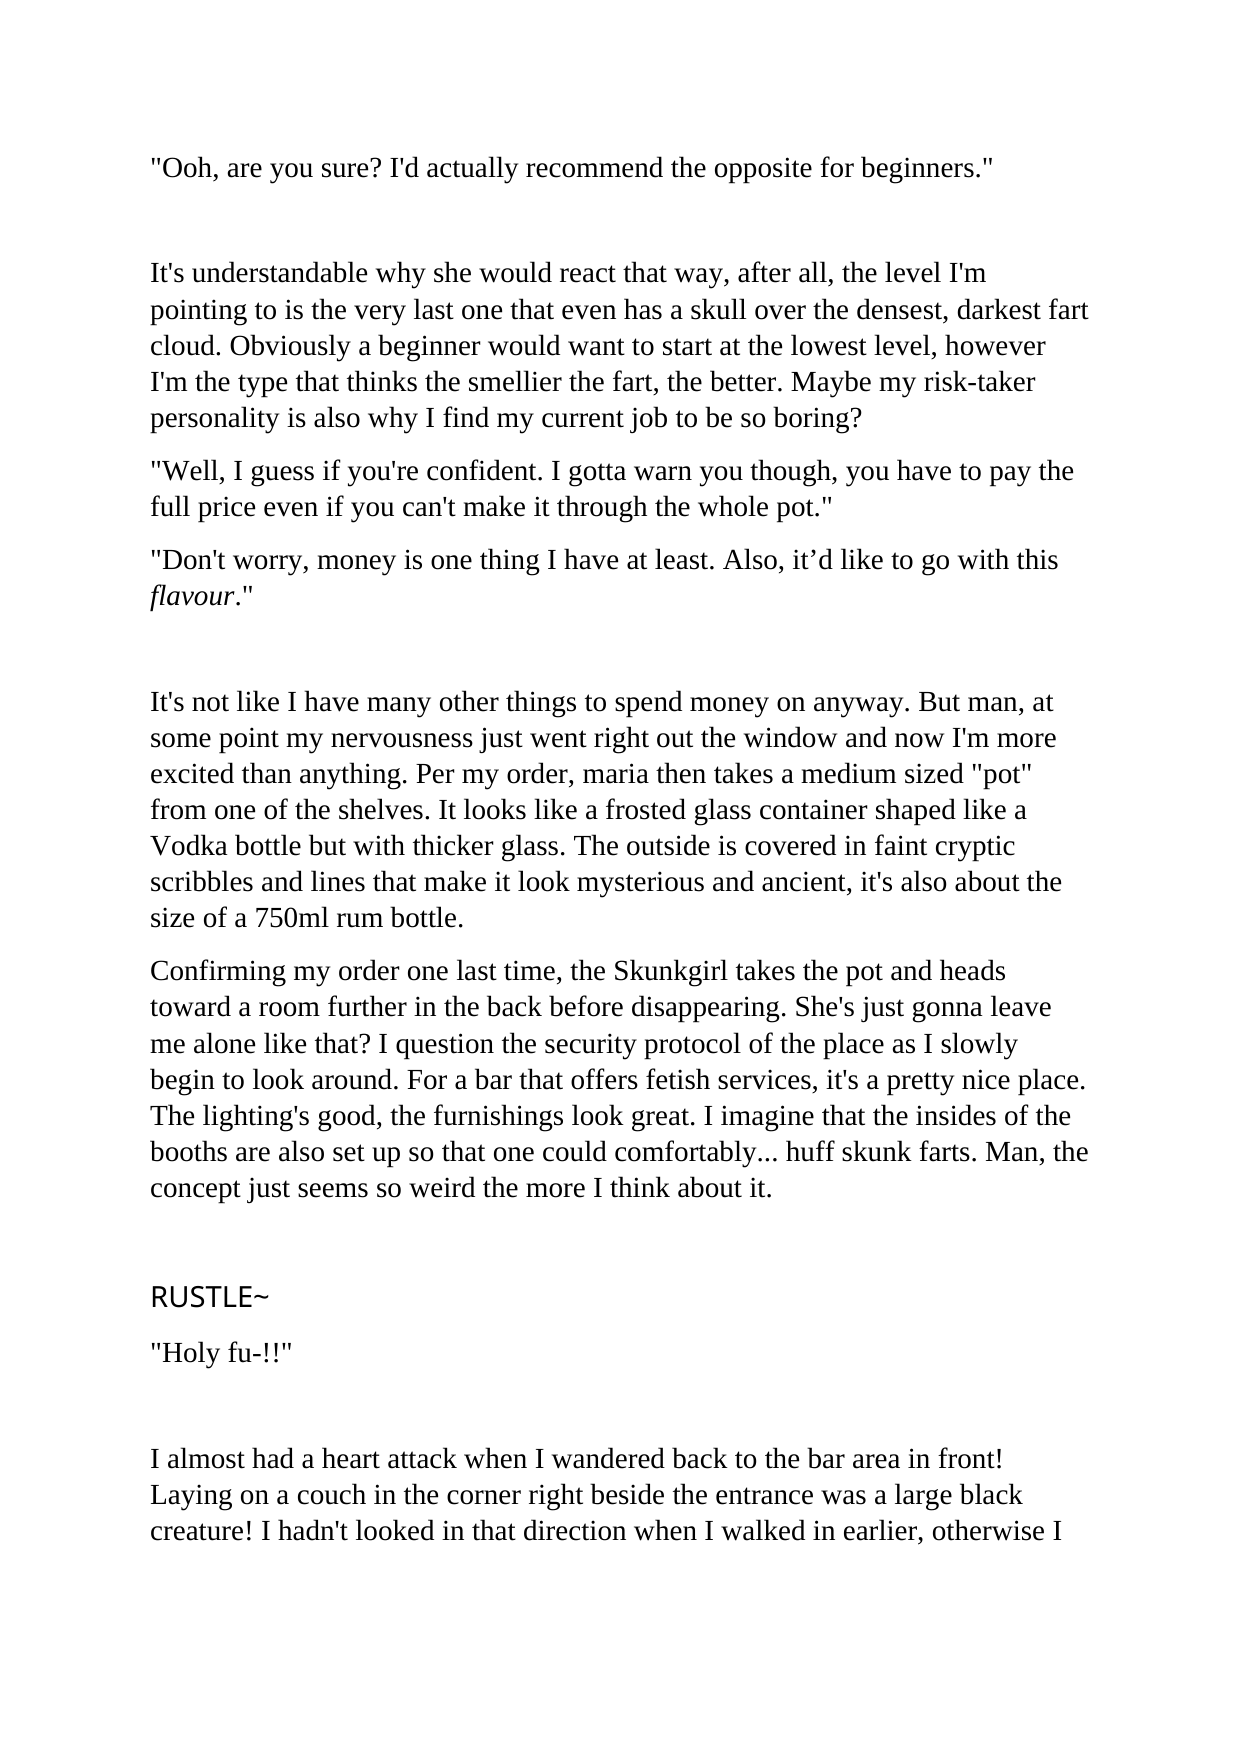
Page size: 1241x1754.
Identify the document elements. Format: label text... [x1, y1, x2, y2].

text "Ooh, are you sure? I'd actually recommend the opposite for beginners." [150, 150, 1090, 183]
text It's not like I have many other things to spend money on anyway. But man, at some point my nervousness just went right out the window and now I'm more excited than anything. Per my order, maria then takes a medium sized "pot" from one of the shelves. It looks like a frosted glass container shaped like a Vodka bottle but with thicker glass. The outside is covered in faint cryptic scribbles and lines that make it look mysterious and ancient, it's also about the size of a 750ml rum bottle. [150, 684, 1090, 934]
text "Holy fu-!!" [150, 1335, 1090, 1369]
text "Well, I guess if you're confident. I gotta warn you though, you have to pay the full price even if you can't make it through the whole pot." [150, 453, 1090, 523]
text "Don't worry, money is one thing I have at least. Also, it’d like to go with this flavour." [150, 542, 1090, 612]
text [150, 1441, 1090, 1547]
text It's understandable why she would react that way, after all, the level I'm pointing to is the very last one that even has a skull over the densest, darkest fart cloud. Obviously a beginner would want to start at the lowest level, however I'm the type that thinks the smellier the fart, the better. Maybe my risk-taker personality is also why I find my current job to be so boring? [150, 256, 1090, 434]
text RUSTLE~ [150, 1276, 1090, 1316]
text Confirming my order one last time, the Skunkgirl takes the pot and heads toward a room further in the back before disappearing. She's just gonna leave me alone like that? I question the security protocol of the place as I slowly begin to look around. For a bar that offers fetish services, it's a pretty nice place. The lighting's good, the furnishings look great. I imagine that the insides of the booths are also set up so that one could comfortably... huff skunk farts. Man, the concept just seems so weird the more I think about it. [150, 953, 1090, 1204]
